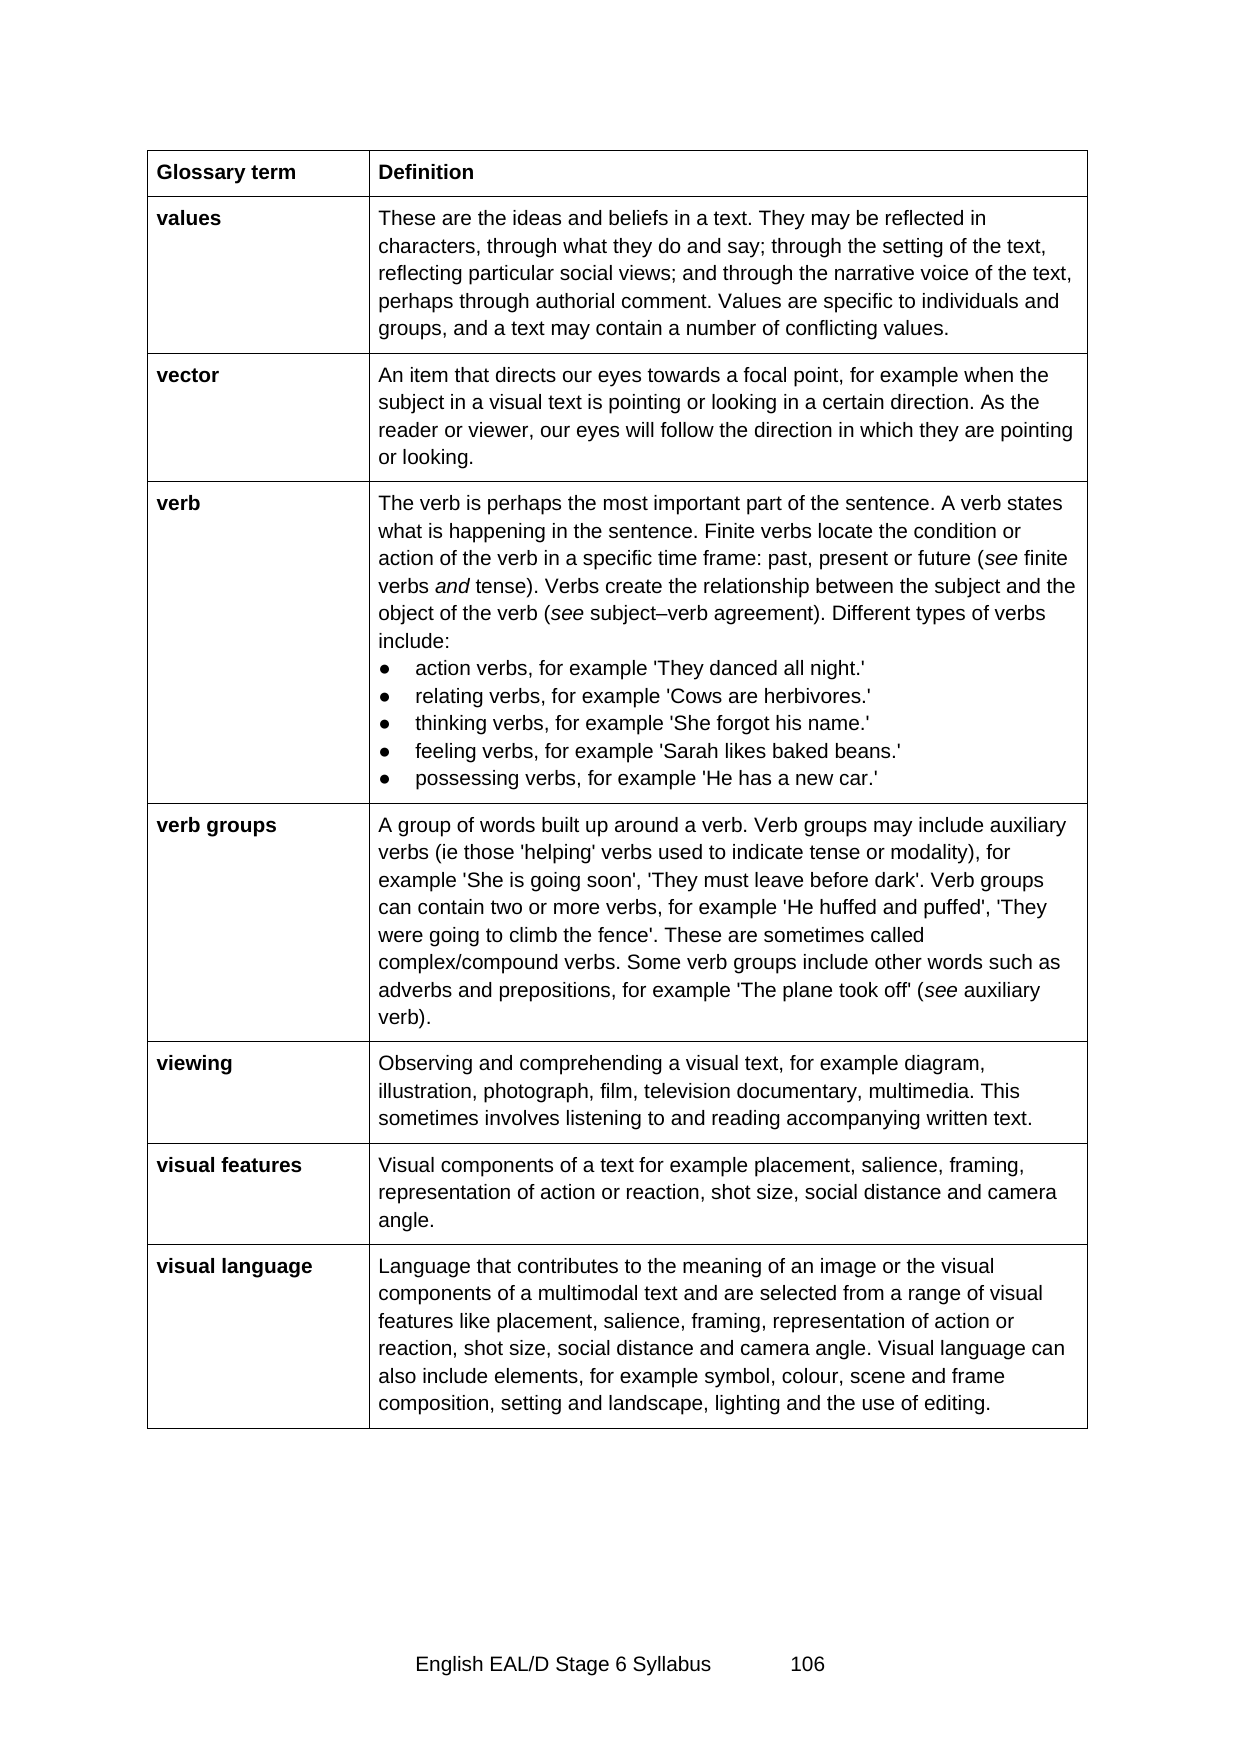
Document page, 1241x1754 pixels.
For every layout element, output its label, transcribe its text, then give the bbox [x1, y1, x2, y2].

table_cell verb [148, 482, 369, 802]
table_cell visual features [148, 1144, 369, 1244]
table_cell Visual components of a text for example placement, salience, framing, representation of action or reaction, shot size, social distance and camera angle. [370, 1144, 1087, 1244]
table_cell These are the ideas and beliefs in a text. They may be reflected in characters, through what they do and say; through the setting of the text, reflecting particular social views; and through the narrative voice of the text, perhaps through authorial comment. Values are specific to individuals and groups, and a text may contain a number of conflicting values. [370, 197, 1087, 352]
table_cell Language that contributes to the meaning of an image or the visual components of a multimodal text and are selected from a range of visual features like placement, salience, framing, representation of action or reaction, shot size, social distance and camera angle. Visual language can also include elements, for example symbol, colour, scene and frame composition, setting and landscape, lighting and the use of editing. [370, 1245, 1087, 1427]
table_header Definition [370, 151, 1087, 196]
table_cell A group of words built up around a verb. Verb groups may include auxiliary verbs (ie those 'helping' verbs used to indicate tense or modality), for example 'She is going soon', 'They must leave before dark'. Verb groups can contain two or more verbs, for example 'He huffed and puffed', 'They were going to climb the fence'. These are sometimes called complex/compound verbs. Some verb groups include other words such as adverbs and prepositions, for example 'The plane took off' (see auxiliary verb). [370, 804, 1087, 1041]
table_cell visual language [148, 1245, 369, 1427]
table_cell Observing and comprehending a visual text, for example diagram, illustration, photograph, film, television documentary, multimedia. This sometimes involves listening to and reading accompanying written text. [370, 1042, 1087, 1142]
table_cell The verb is perhaps the most important part of the sentence. A verb states what is happening in the sentence. Finite verbs locate the condition or action of the verb in a specific time frame: past, present or future (see finite verbs and tense). Verbs create the relationship between the subject and the object of the verb (see subject–verb agreement). Different types of verbs include: action verbs, for example 'They danced all night.' relating verbs, for example 'Cows are herbivores.' thinking verbs, for example 'She forgot his name.' feeling verbs, for example 'Sarah likes baked beans.' possessing verbs, for example 'He has a new car.' [370, 482, 1087, 802]
table_header Glossary term [148, 151, 369, 196]
table_cell verb groups [148, 804, 369, 1041]
table_cell An item that directs our eyes towards a focal point, for example when the subject in a visual text is pointing or looking in a certain direction. As the reader or viewer, our eyes will follow the direction in which they are pointing or looking. [370, 354, 1087, 481]
table_cell values [148, 197, 369, 352]
table_cell vector [148, 354, 369, 481]
table_cell viewing [148, 1042, 369, 1142]
